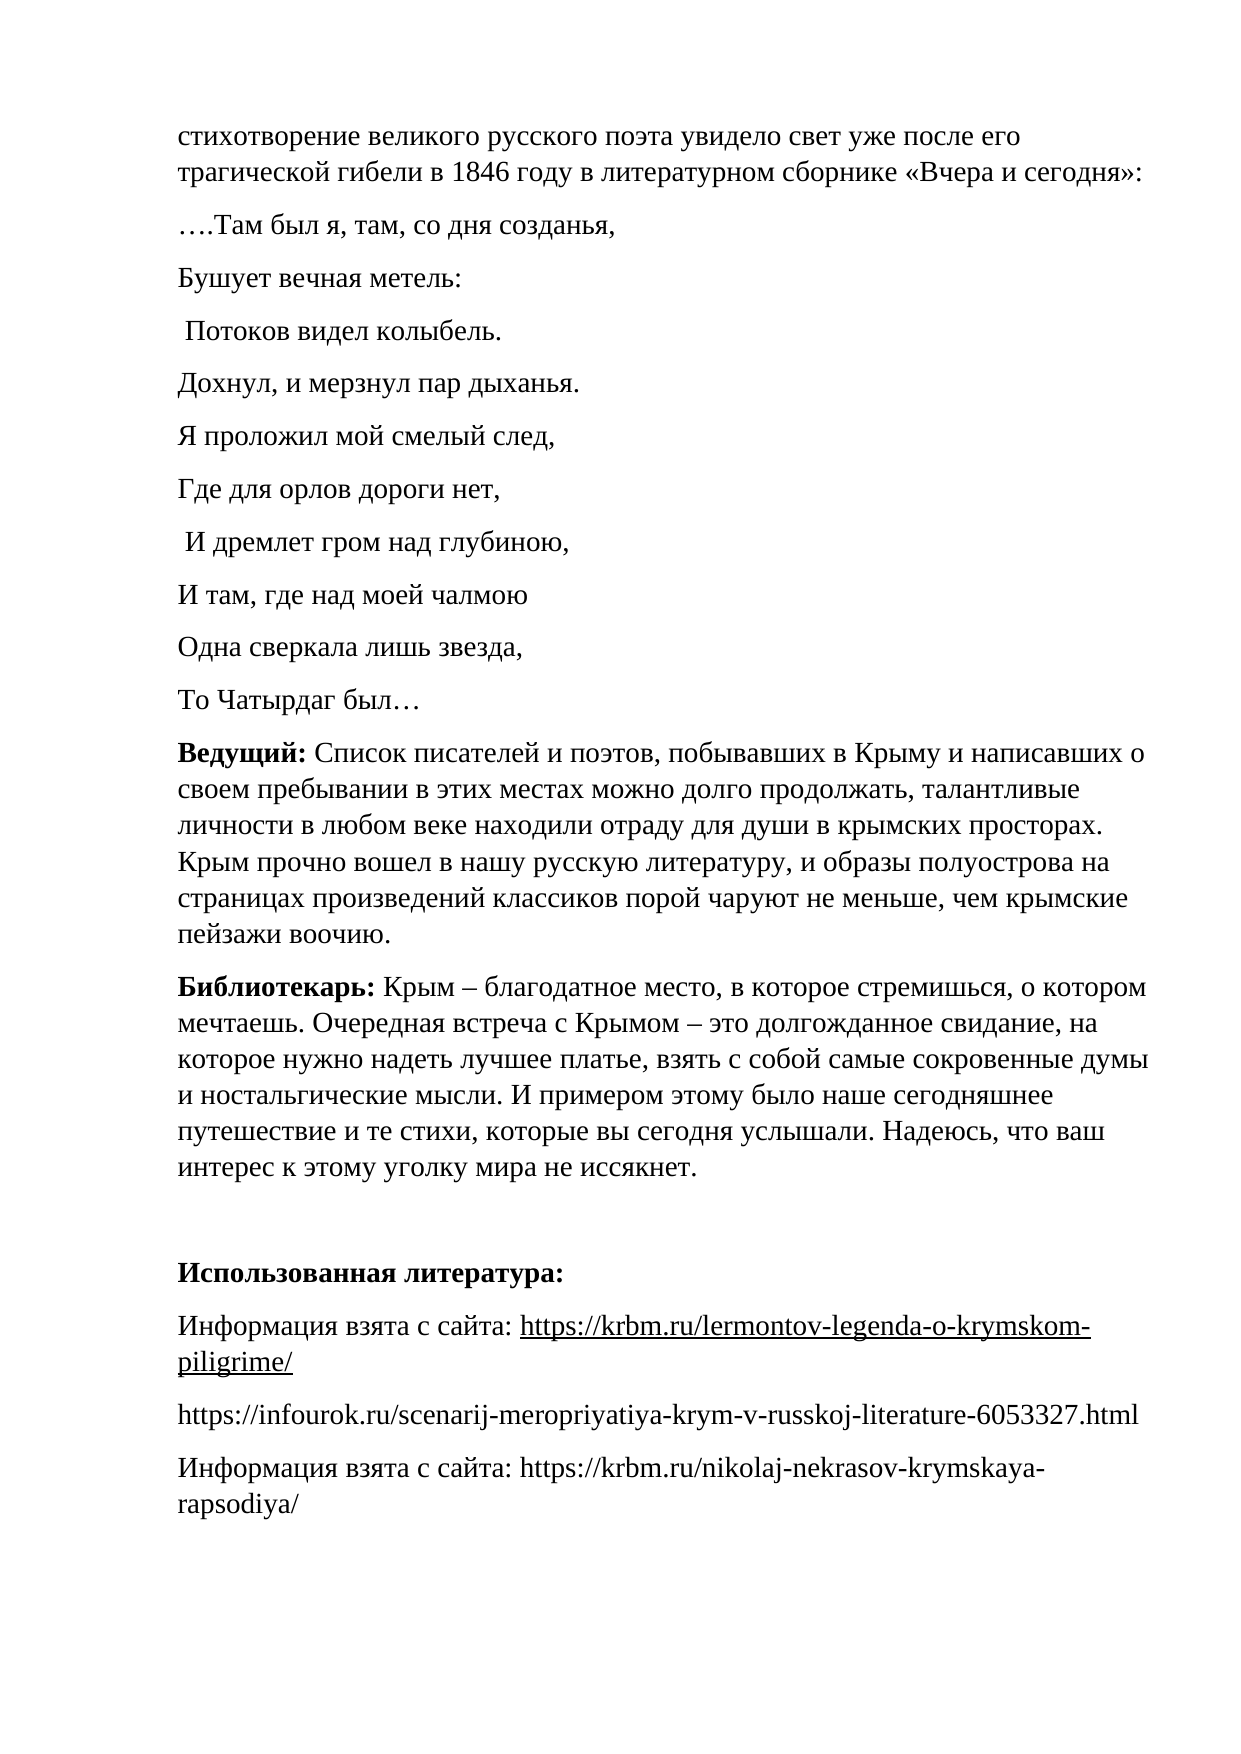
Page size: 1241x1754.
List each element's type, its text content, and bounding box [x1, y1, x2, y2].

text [177, 118, 1152, 188]
text Ведущий: Список писателей и поэтов, побывавших в Крыму и написавших о своем пребывании в этих местах можно долго продолжать, талантливые личности в любом веке находили отраду для души в крымских просторах. Крым прочно вошел в нашу русскую литературу, и образы полуострова на страницах произведений классиков порой чаруют не меньше, чем крымские пейзажи воочию. [177, 735, 1152, 949]
text Информация взята с сайта: https://krbm.ru/nikolaj-nekrasov-krymskaya-rapsodiya/ [177, 1450, 1152, 1519]
text Использованная литература: [177, 1255, 1152, 1289]
text Потоков видел колыбель. [177, 313, 1152, 346]
text ….Там был я, там, со дня созданья, [177, 207, 1152, 241]
text Я проложил мой смелый след, [177, 418, 1152, 452]
text И дремлет гром над глубиною, [177, 524, 1152, 557]
text Библиотекарь: Крым – благодатное место, в которое стремишься, о котором мечтаешь. Очередная встреча с Крымом – это долгожданное свидание, на которое нужно надеть лучшее платье, взять с собой самые сокровенные думы и ностальгические мысли. И примером этому было наше сегодняшнее путешествие и те стихи, которые вы сегодня услышали. Надеюсь, что ваш интерес к этому уголку мира не иссякнет. [177, 969, 1152, 1183]
text И там, где над моей чалмою [177, 577, 1152, 610]
text Где для орлов дороги нет, [177, 471, 1152, 505]
text Дохнул, и мерзнул пар дыханья. [177, 366, 1152, 399]
text Одна сверкала лишь звезда, [177, 629, 1152, 663]
text То Чатырдаг был… [177, 682, 1152, 716]
text Информация взята с сайта: https://krbm.ru/lermontov-legenda-o-krymskom-piligrime/ [177, 1308, 1152, 1378]
text Бушует вечная метель: [177, 260, 1152, 293]
text https://infourok.ru/scenarij-meropriyatiya-krym-v-russkoj-literature-6053327.html [177, 1397, 1152, 1430]
